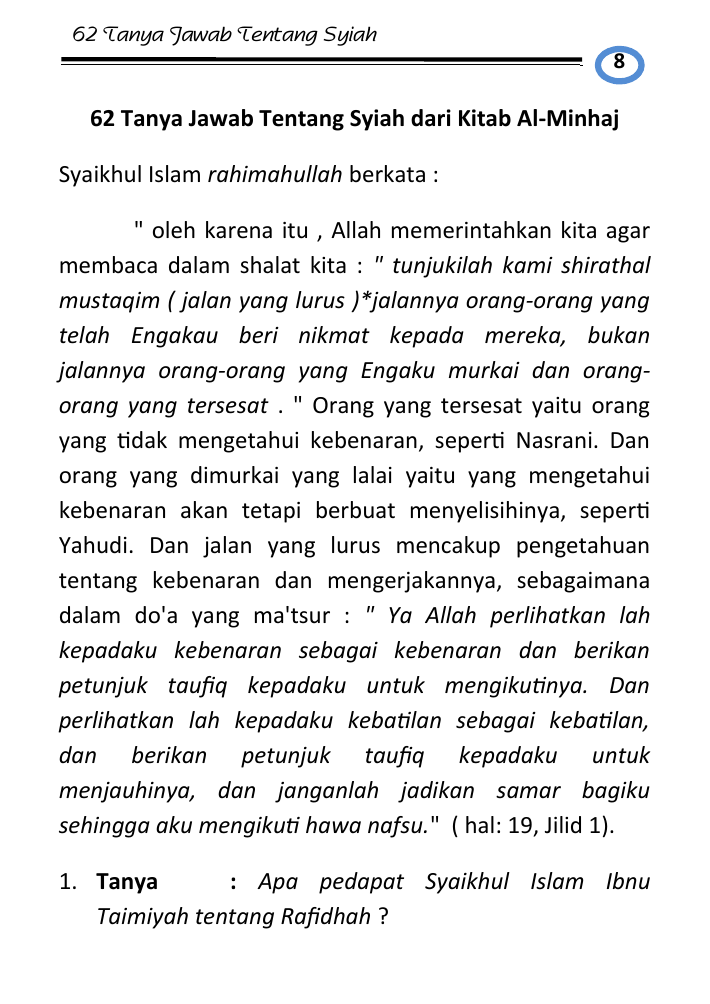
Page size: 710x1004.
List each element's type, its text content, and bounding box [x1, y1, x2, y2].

text Syaikhul Islam rahimahullah berkata : [58, 158, 651, 189]
text " oleh karena itu , Allah memerintahkan kita agar membaca dalam shalat kita : " tunjukilah kami shirathal mustaqim ( jalan yang lurus )*jalannya orang-orang yang telah Engakau beri nikmat kepada mereka, bukan jalannya orang-orang yang Engaku murkai dan orang-orang yang tersesat . " Orang yang tersesat yaitu orang yang tidak mengetahui kebenaran, seperti Nasrani. Dan orang yang dimurkai yang lalai yaitu yang mengetahui kebenaran akan tetapi berbuat menyelisihinya, seperti Yahudi. Dan jalan yang lurus mencakup pengetahuan tentang kebenaran dan mengerjakannya, sebagaimana dalam do'a yang ma'tsur : " Ya Allah perlihatkan lah kepadaku kebenaran sebagai kebenaran dan berikan petunjuk taufiq kepadaku untuk mengikutinya. Dan perlihatkan lah kepadaku kebatilan sebagai kebatilan, dan berikan petunjuk taufiq kepadaku untuk menjauhinya, dan janganlah jadikan samar bagiku sehingga aku mengikuti hawa nafsu." ( hal: 19, Jilid 1). [58, 214, 651, 839]
text 62 Tanya Jawab Tentang Syiah dari Kitab Al-Minhaj [58, 102, 651, 133]
list Tanya : Apa pedapat Syaikhul Islam Ibnu Taimiyah tentang Rafidhah ? [58, 865, 651, 930]
